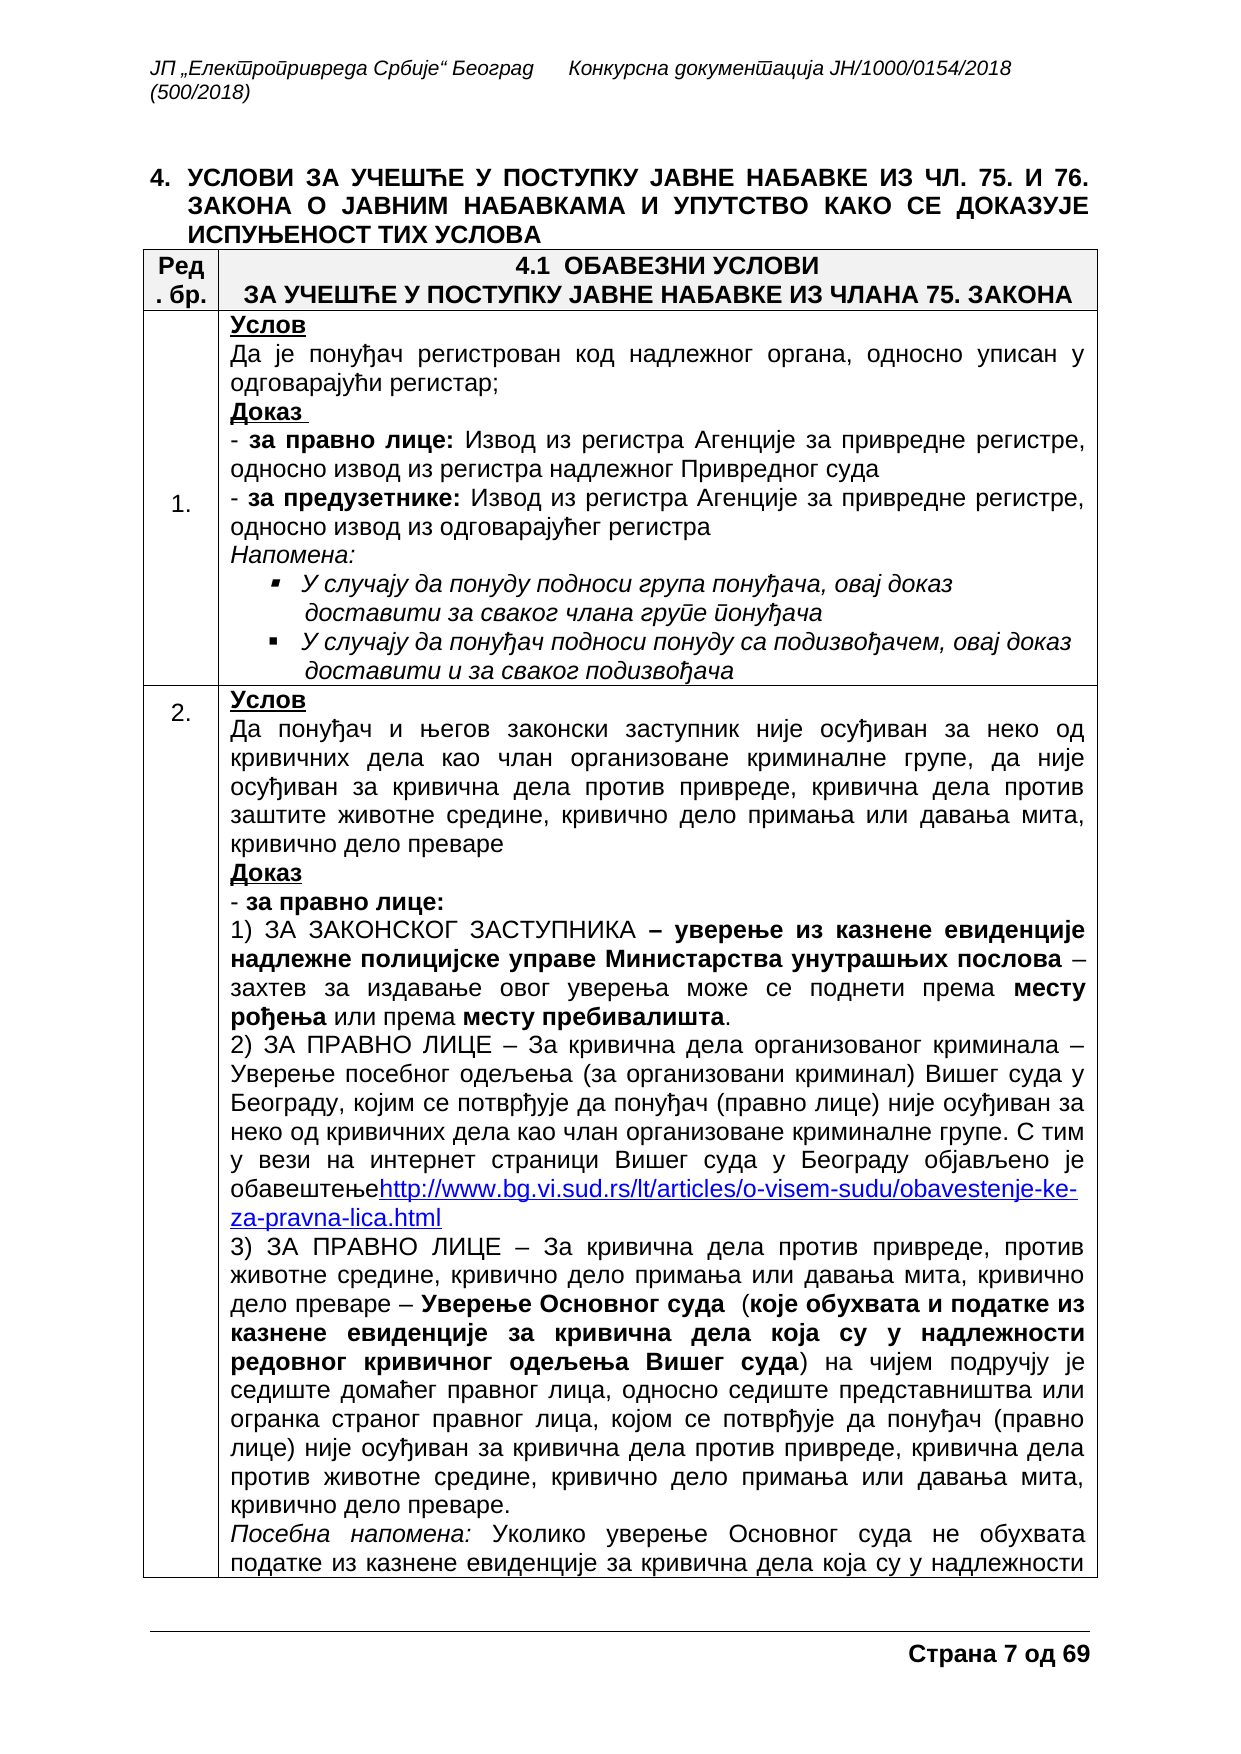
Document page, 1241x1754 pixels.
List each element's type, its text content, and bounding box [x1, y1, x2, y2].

table_cell 2. [144, 686, 218, 1577]
table_header Ред. бр. [144, 250, 218, 309]
table_header 4.1 ОБАВЕЗНИ УСЛОВИ ЗА УЧЕШЋЕ У ПОСТУПКУ ЈАВНЕ НАБАВКЕ ИЗ ЧЛАНА 75. ЗАКОНА [219, 250, 1097, 309]
subtitle УСЛОВИ ЗА УЧЕШЋЕ У ПОСТУПКУ ЈАВНЕ НАБАВКЕ ИЗ ЧЛ. 75. И 76. ЗАКОНА О ЈАВНИМ НАБАВКАМА И УПУТСТВО КАКО СЕ ДОКАЗУЈЕ ИСПУЊЕНОСТ ТИХ УСЛОВА [150, 162, 1090, 249]
table_cell Услов Да је понуђач регистрован код надлежног органа, односно уписан у одговарајући регистар; Доказ - за правно лице: Извод из регистра Агенције за привредне регистре, односно извод из регистра надлежног Привредног суда - за предузетнике: Извод из регистра Агенције за привредне регистре, односно извод из одговарајућег регистра Напомена: У случају да понуду подноси група понуђача, овај доказ доставити за сваког члана групе понуђача У случају да понуђач подноси понуду са подизвођачем, овај доказ доставити и за сваког подизвођача [219, 311, 1097, 684]
table_cell 1. [144, 311, 218, 684]
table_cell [219, 686, 1097, 1577]
